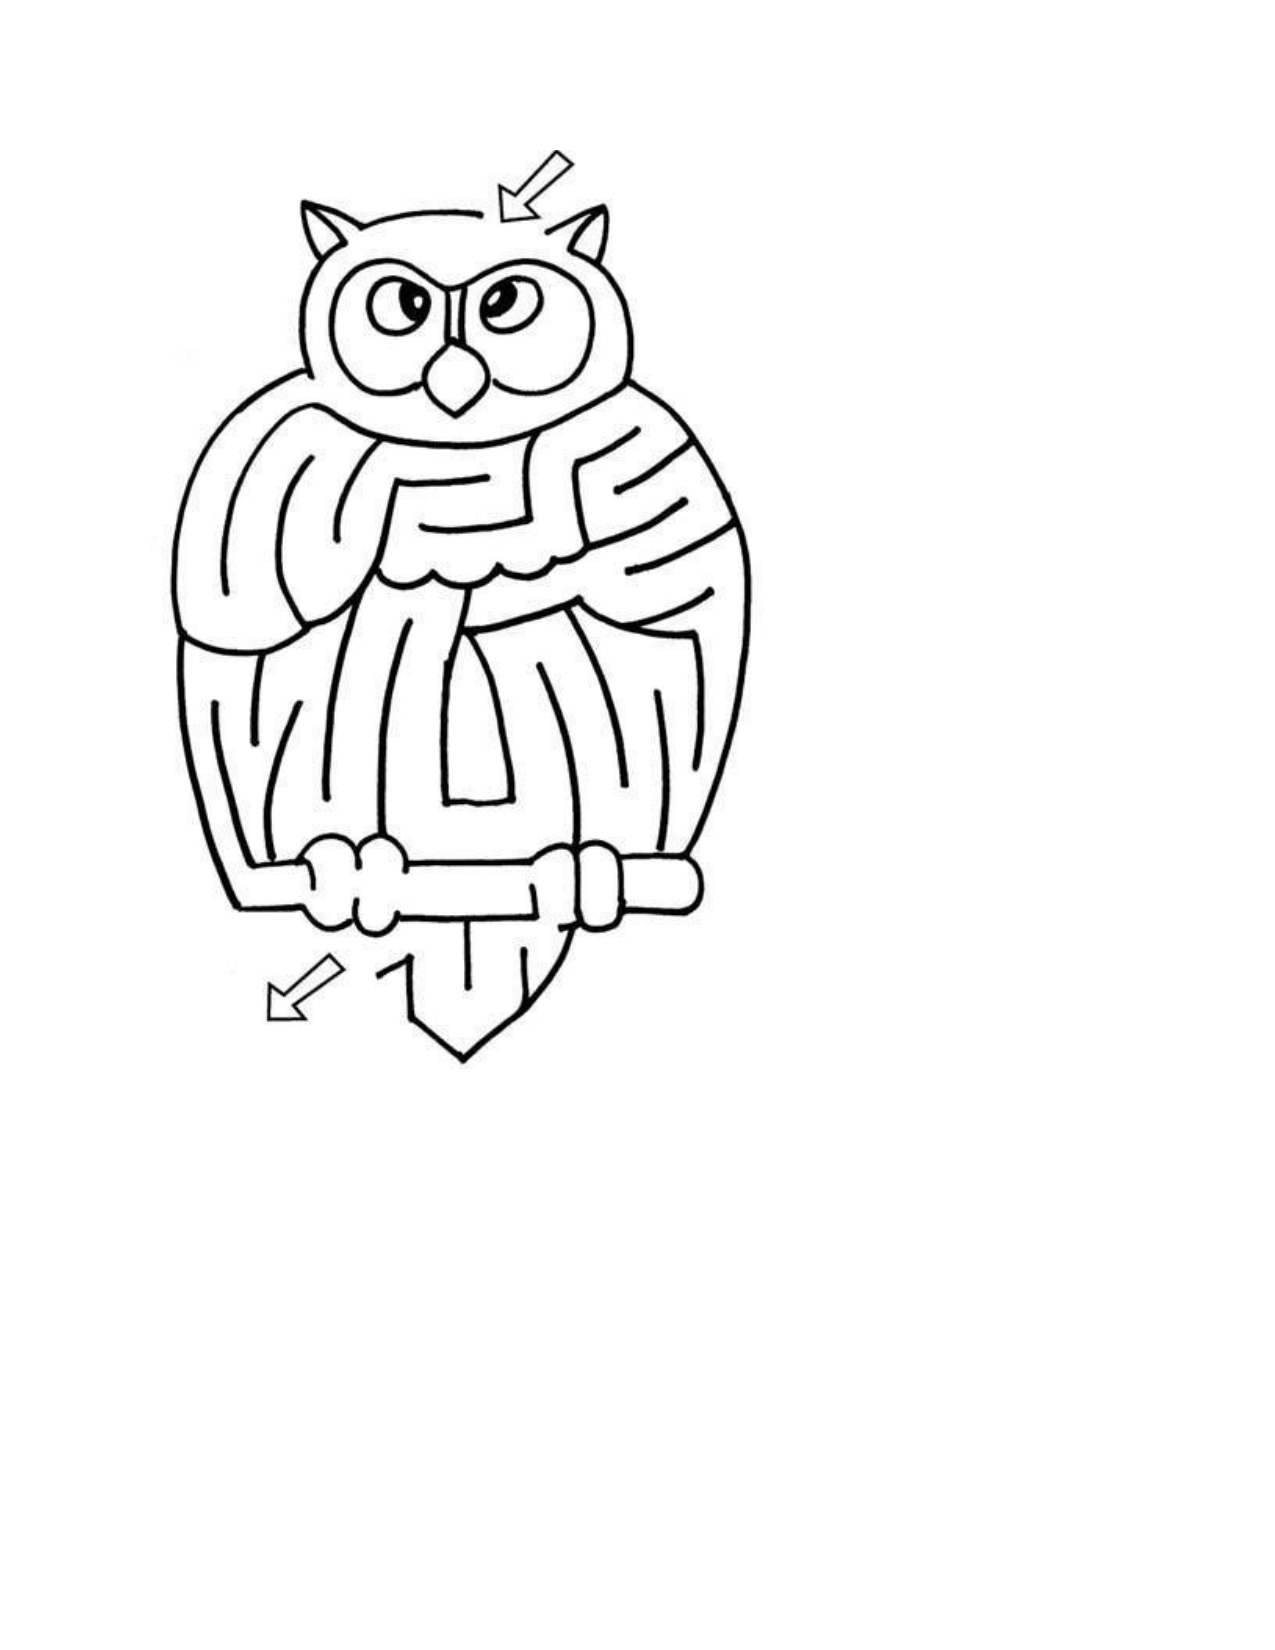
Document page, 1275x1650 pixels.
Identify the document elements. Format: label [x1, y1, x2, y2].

picture [150, 150, 775, 1069]
